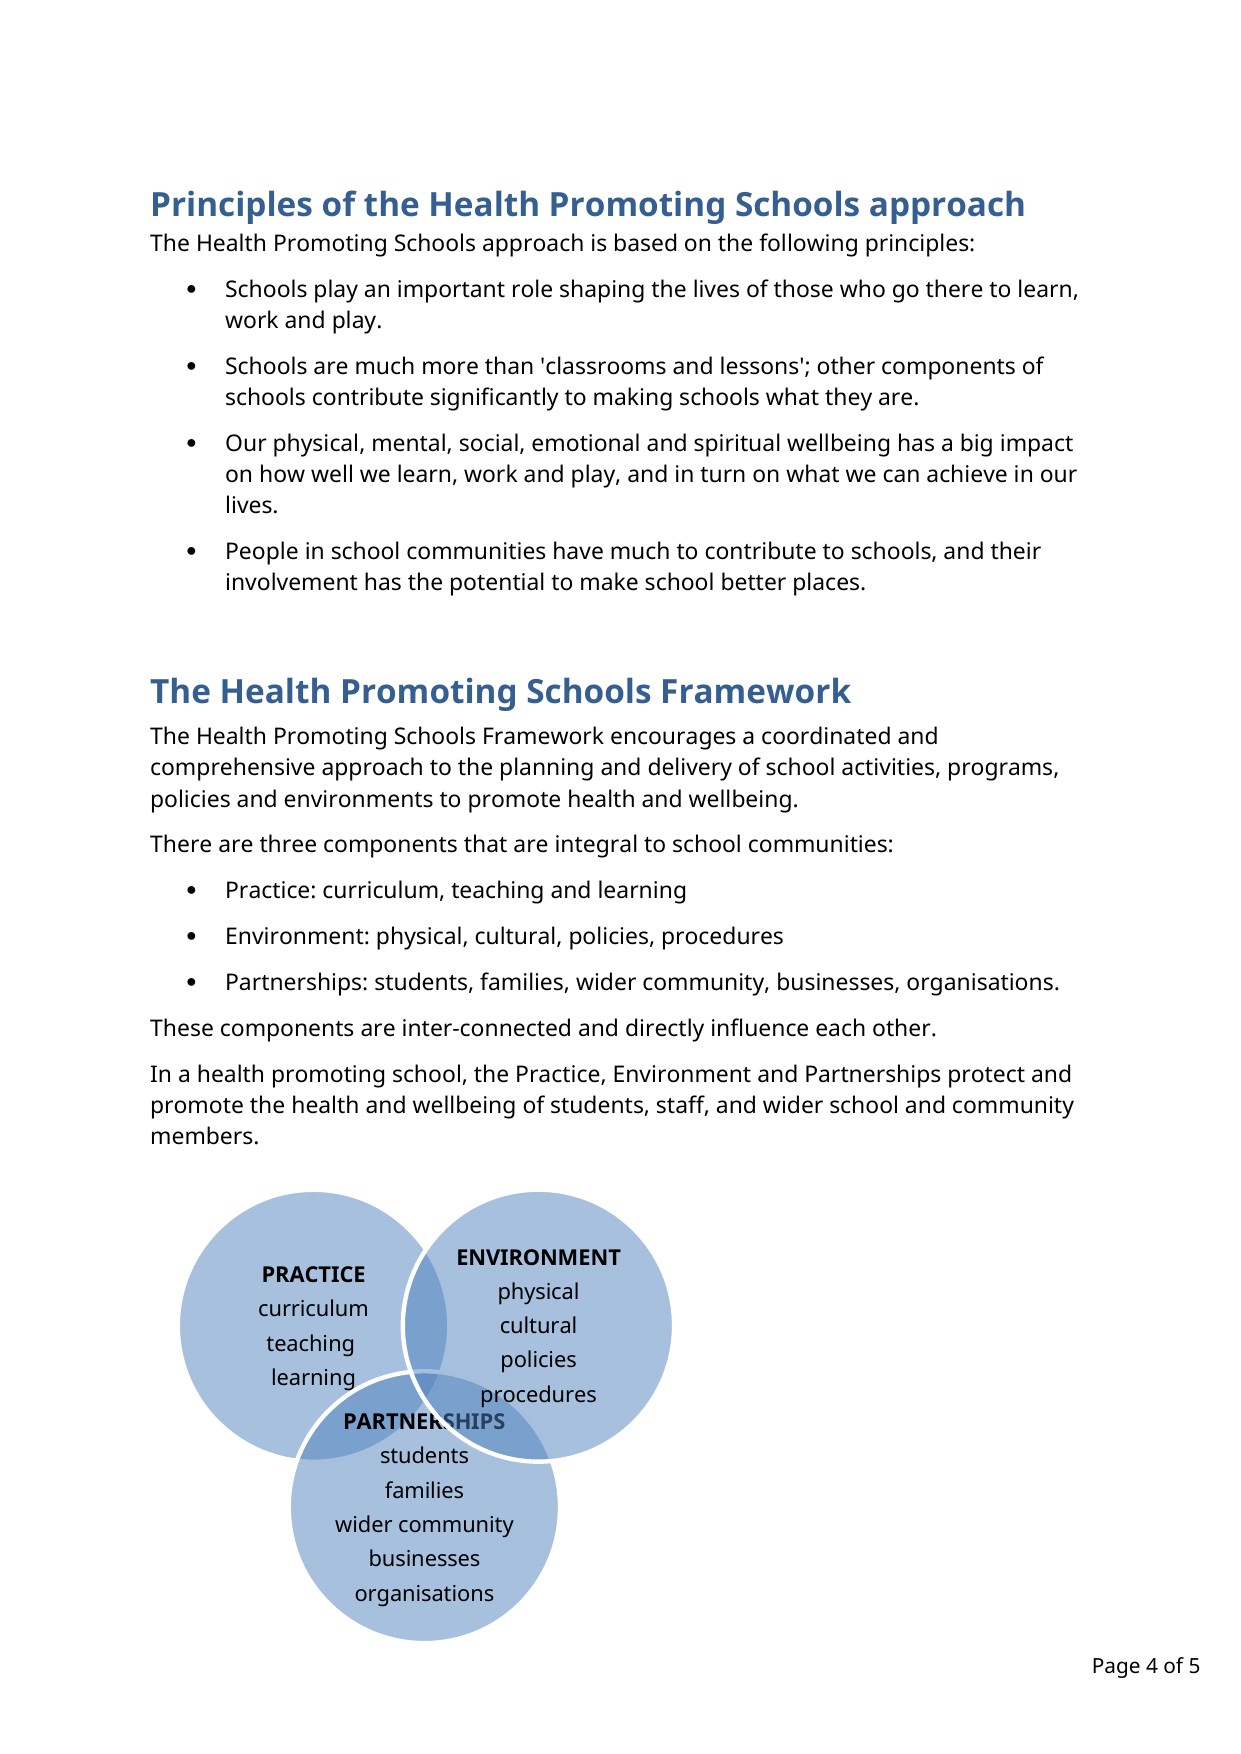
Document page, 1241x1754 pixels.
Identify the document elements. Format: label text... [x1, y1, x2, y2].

list Schools are much more than 'classrooms and lessons'; other components of schools contribute significantly to making schools what they are. [187, 349, 1090, 412]
subtitle Principles of the Health Promoting Schools approach [150, 181, 1090, 227]
text In a health promoting school, the Practice, Environment and Partnerships protect and promote the health and wellbeing of students, staff, and wider school and community members. [150, 1057, 1090, 1151]
list People in school communities have much to contribute to schools, and their involvement has the potential to make school better places. [187, 535, 1090, 597]
text The Health Promoting Schools approach is based on the following principles: [150, 227, 1090, 258]
text The Health Promoting Schools Framework encourages a coordinated and comprehensive approach to the planning and delivery of school activities, programs, policies and environments to promote health and wellbeing. [150, 720, 1090, 814]
subtitle The Health Promoting Schools Framework [150, 668, 1090, 714]
list Practice: curriculum, teaching and learning [187, 874, 1090, 905]
text These components are inter-connected and directly influence each other. [150, 1012, 1090, 1043]
list Our physical, mental, social, emotional and spiritual wellbeing has a big impact on how well we learn, work and play, and in turn on what we can achieve in our lives. [187, 427, 1090, 520]
list Partnerships: students, families, wider community, businesses, organisations. [187, 966, 1090, 997]
list Environment: physical, cultural, policies, procedures [187, 920, 1090, 951]
list Schools play an important role shaping the lives of those who go there to learn, work and play. [187, 272, 1090, 335]
text There are three components that are integral to school communities: [150, 828, 1090, 859]
